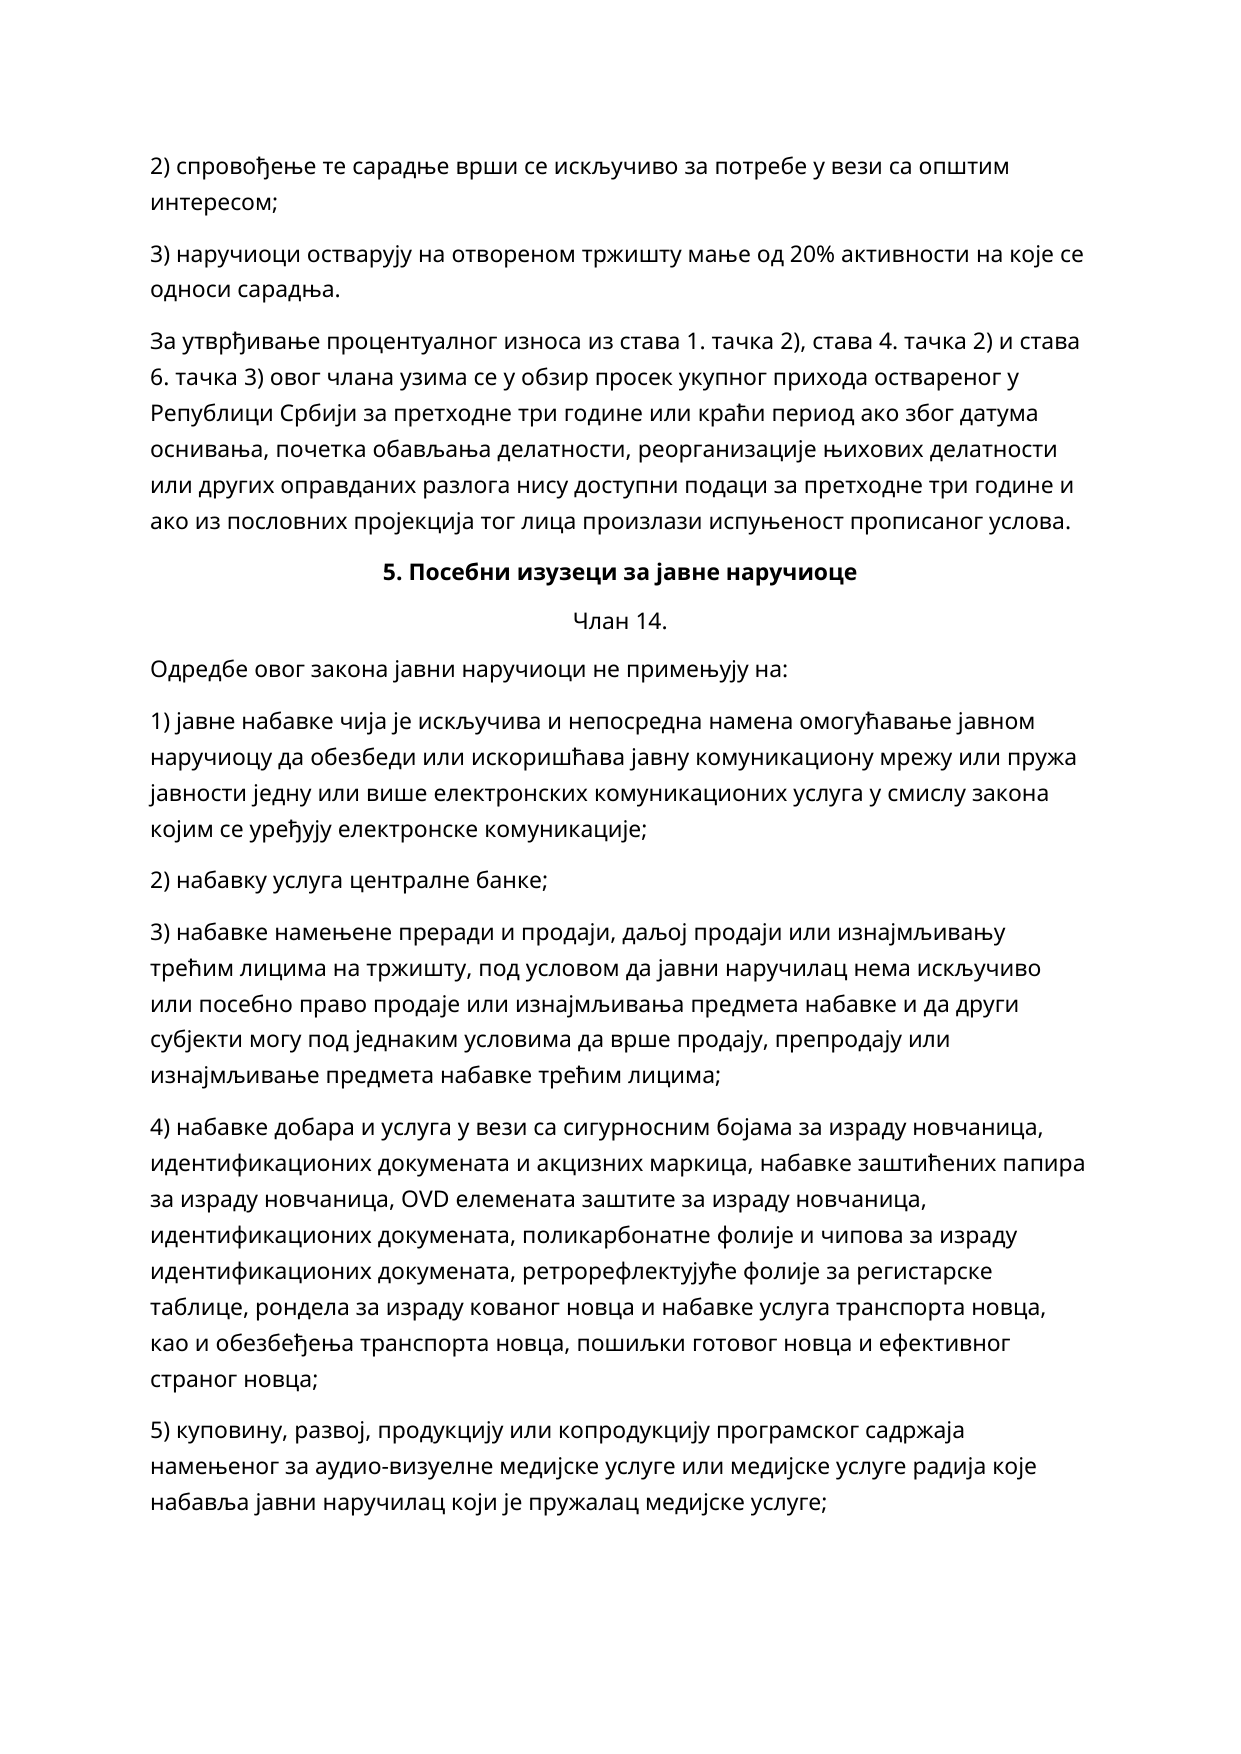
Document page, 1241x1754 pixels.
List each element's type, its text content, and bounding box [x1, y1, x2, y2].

text 2) набавку услуга централне банке; [150, 864, 1090, 895]
text 1) јавне набавке чија је искључива и непосредна намена омогућавање јавном наручиоцу да обезбеди или искоришћава јавну комуникациону мрежу или пружа јавности једну или више електронских комуникационих услуга у смислу закона којим се уређују електронске комуникације; [150, 705, 1090, 844]
text 5. Посебни изузеци за јавне наручиоце [150, 556, 1090, 587]
text Члан 14. [150, 605, 1090, 636]
text 4) набавке добара и услуга у вези са сигурносним бојама за израду новчаница, идентификационих докумената и акцизних маркица, набавке заштићених папира за израду новчаница, OVD елемената заштите за израду новчаница, идентификационих докумената, поликарбонатне фолије и чипова за израду идентификационих докумената, ретрорефлектујуће фолије за регистарске таблице, рондела за израду кованог новца и набавке услуга транспорта новца, као и обезбеђења транспорта новца, пошиљки готовог новца и ефективног страног новца; [150, 1111, 1090, 1394]
text 3) набавке намењене преради и продаји, даљој продаји или изнајмљивању трећим лицима на тржишту, под условом да јавни наручилац нема искључиво или посебно право продаје или изнајмљивања предмета набавке и да други субјекти могу под једнаким условима да врше продају, препродају или изнајмљивање предмета набавке трећим лицима; [150, 916, 1090, 1091]
text За утврђивање процентуалног износа из става 1. тачка 2), става 4. тачка 2) и става 6. тачка 3) овог члана узима се у обзир просек укупног прихода оствареног у Републици Србији за претходне три године или краћи период ако због датума оснивања, почетка обављања делатности, реорганизације њихових делатности или других оправданих разлога нису доступни подаци за претходне три године и ако из пословних пројекција тог лица произлази испуњеност прописаног услова. [150, 325, 1090, 536]
text 2) спровођење те сарадње врши се искључиво за потребе у вези са општим интересом; [150, 150, 1090, 217]
text 5) куповину, развој, продукцију или копродукцију програмског садржаја намењеног за аудио-визуелне медијске услуге или медијске услуге радија које набавља јавни наручилац који је пружалац медијске услуге; [150, 1414, 1090, 1517]
text Одредбе овог закона јавни наручиоци не примењују на: [150, 653, 1090, 684]
text 3) наручиоци остварују на отвореном тржишту мање од 20% активности на које се односи сарадња. [150, 237, 1090, 305]
